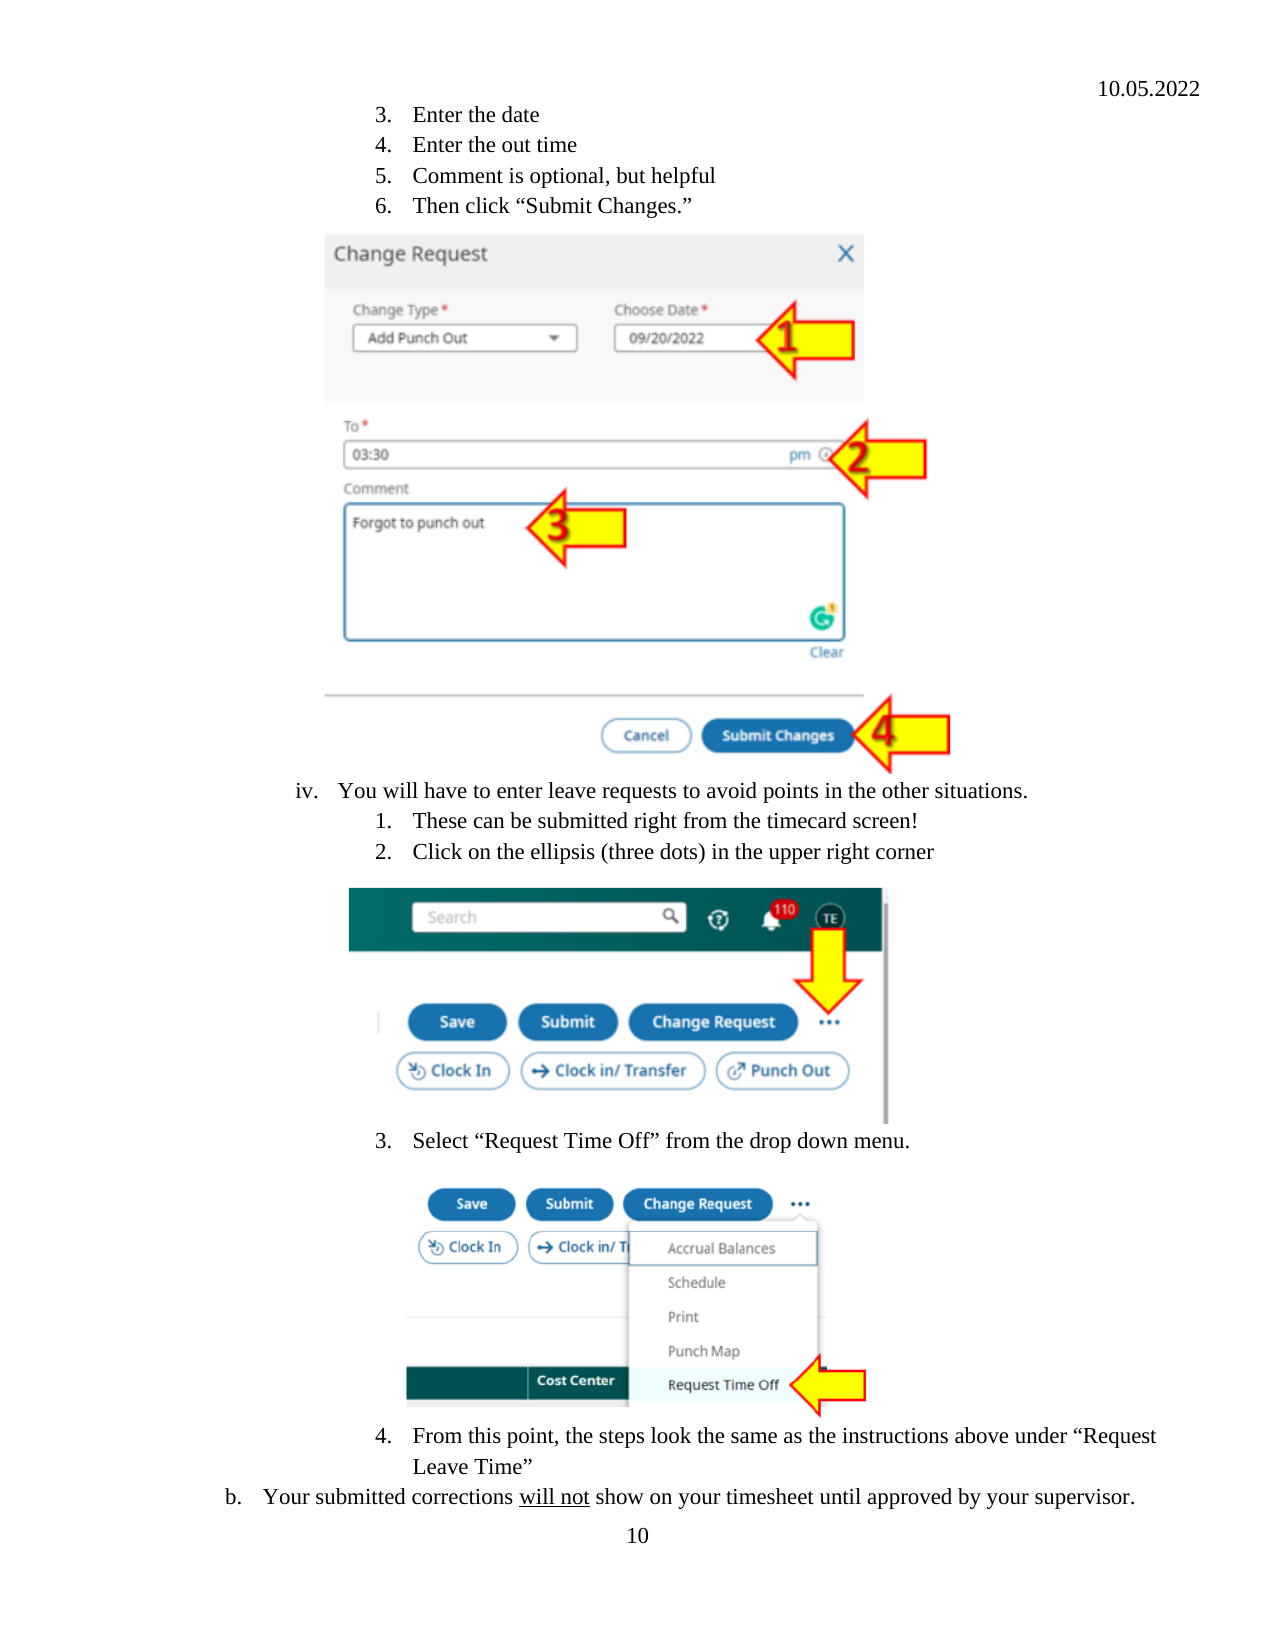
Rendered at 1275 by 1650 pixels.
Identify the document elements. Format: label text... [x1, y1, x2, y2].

picture [389, 1157, 886, 1419]
list Then click “Submit Changes.” [375, 192, 1200, 218]
list Enter the out time [375, 132, 1200, 158]
picture [311, 222, 964, 774]
list These can be submitted right from the timecard screen! [375, 807, 1200, 834]
list Your submitted corrections will not show on your timesheet until approved by your supervisor. [225, 1483, 1200, 1509]
list You will have to enter leave requests to avoid points in the other situations. [319, 777, 1200, 804]
list Click on the ellipsis (three dots) in the upper right corner [375, 838, 1200, 864]
list Comment is optional, but helpful [375, 162, 1200, 188]
list From this point, the steps look the same as the instructions above under “Request Leave Time” [375, 1422, 1200, 1479]
list Enter the date [375, 101, 1200, 128]
picture [348, 867, 927, 1124]
list Select “Request Time Off” from the drop down menu. [375, 1127, 1200, 1154]
